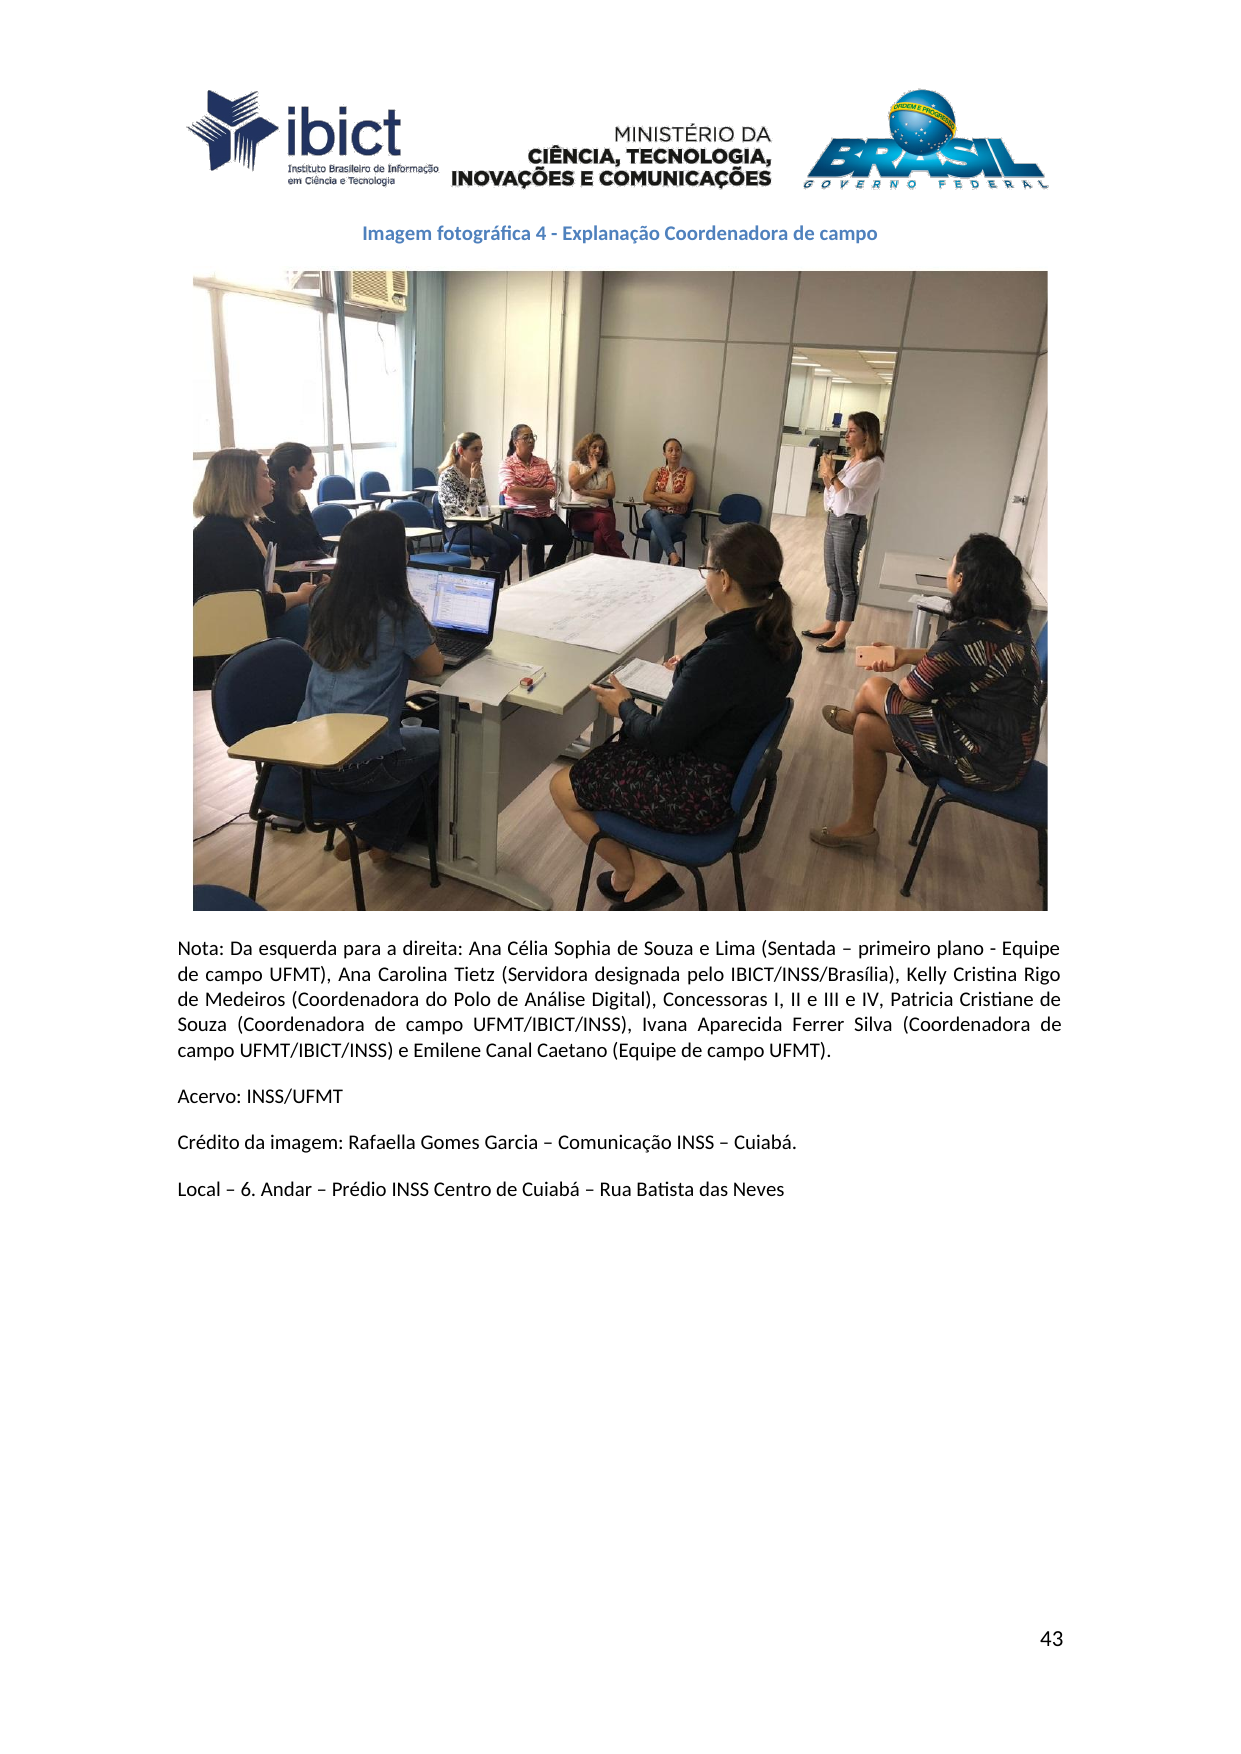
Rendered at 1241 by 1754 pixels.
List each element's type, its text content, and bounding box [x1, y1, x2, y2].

text Nota: Da esquerda para a direita: Ana Célia Sophia de Souza e Lima (Sentada – primeiro plano - Equipe de campo UFMT), Ana Carolina Tietz (Servidora designada pelo IBICT/INSS/Brasília), Kelly Cristina Rigo de Medeiros (Coordenadora do Polo de Análise Digital), Concessoras I, II e III e IV, Patricia Cristiane de Souza (Coordenadora de campo UFMT/IBICT/INSS), Ivana Aparecida Ferrer Silva (Coordenadora de campo UFMT/IBICT/INSS) e Emilene Canal Caetano (Equipe de campo UFMT). [177, 935, 1063, 1062]
text Crédito da imagem: Rafaella Gomes Garcia – Comunicação INSS – Cuiabá. [177, 1129, 1063, 1155]
text Local – 6. Andar – Prédio INSS Centro de Cuiabá – Rua Batista das Neves [177, 1176, 1063, 1201]
picture [192, 266, 1048, 911]
text Acervo: INSS/UFMT [177, 1083, 1063, 1109]
picture [177, 73, 1050, 193]
text Imagem fotográfica 4 - Explanação Coordenadora de campo [177, 221, 1063, 246]
